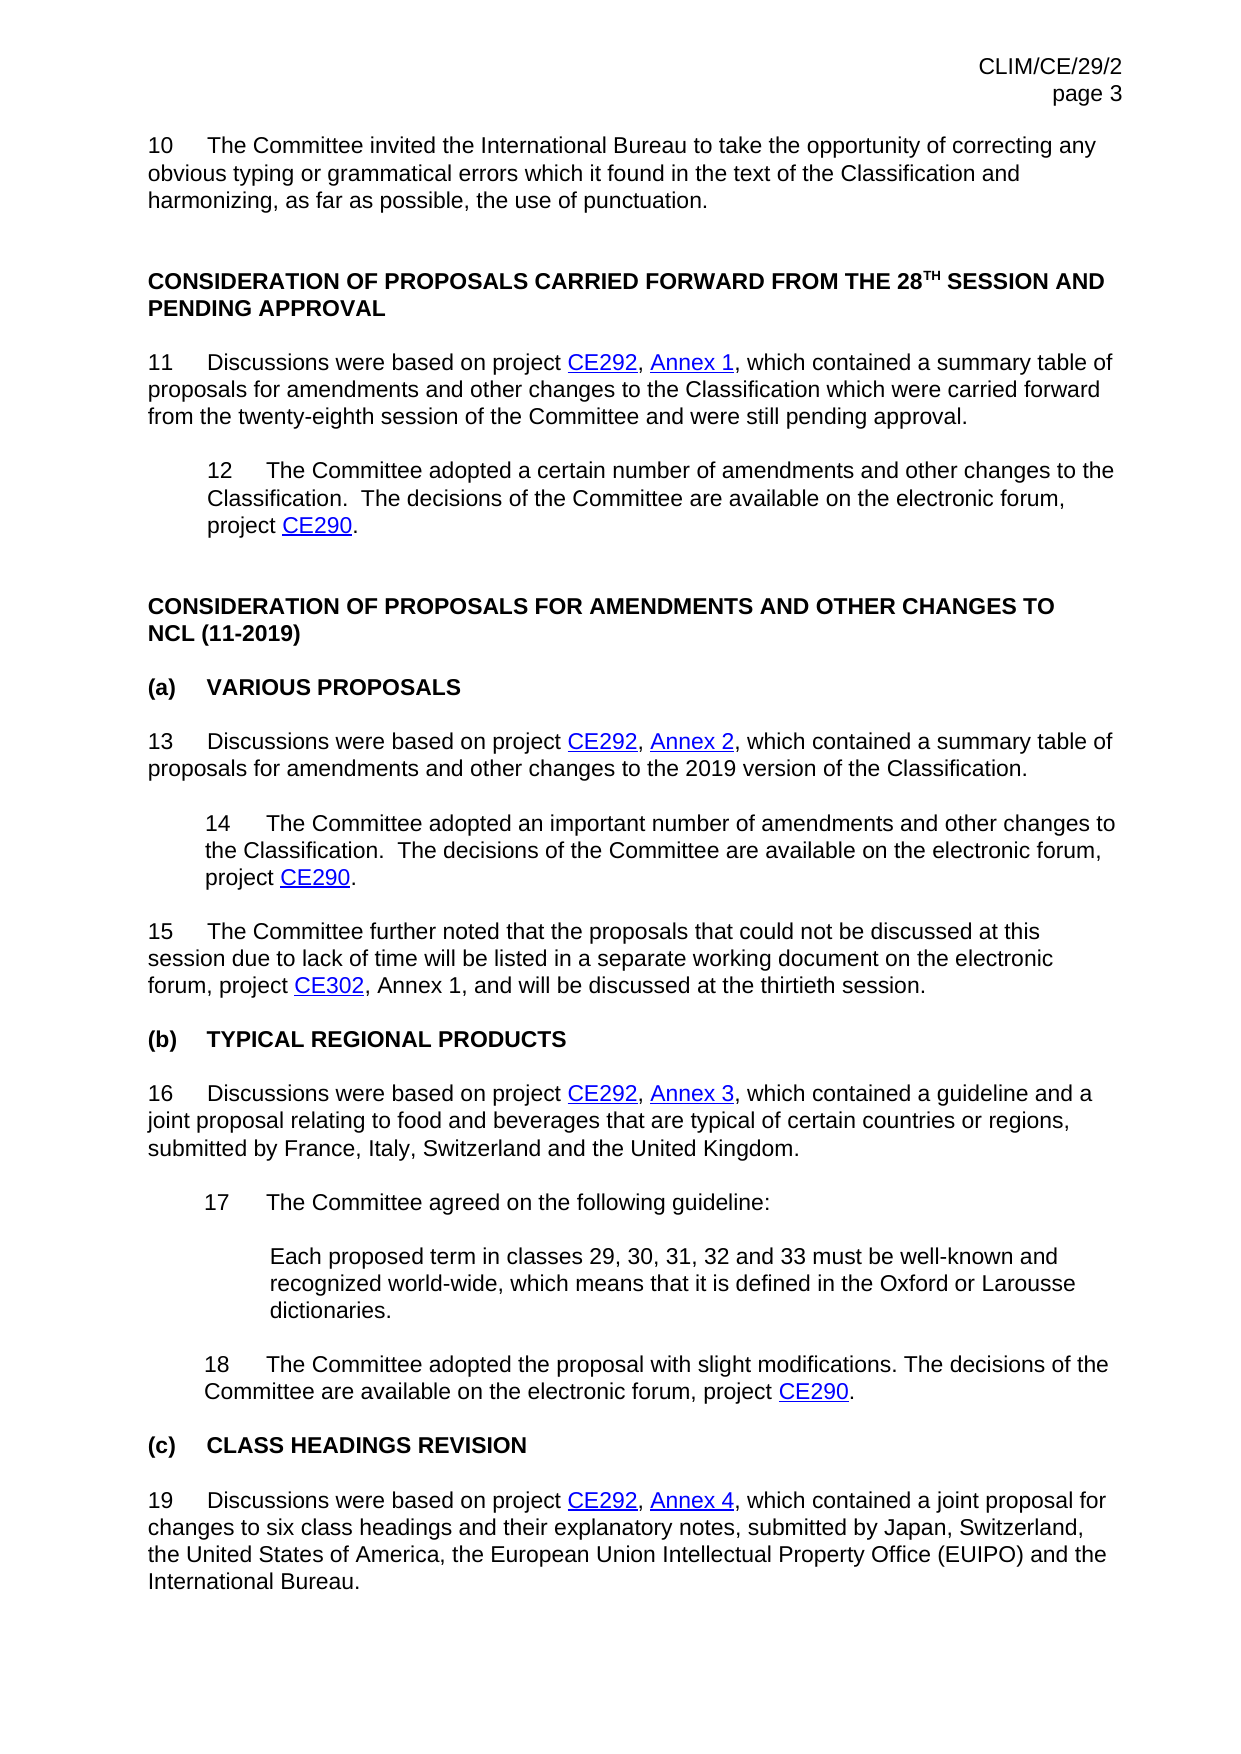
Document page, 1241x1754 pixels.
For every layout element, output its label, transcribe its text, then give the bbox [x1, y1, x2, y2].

text Discussions were based on project CE292, Annex 3, which contained a guideline and a joint proposal relating to food and beverages that are typical of certain countries or regions, submitted by France, Italy, Switzerland and the United Kingdom. [148, 1080, 1122, 1161]
text CONSIDERATION OF PROPOSALS CARRIED FORWARD FROM THE 28TH SESSION AND PENDING APPROVAL [148, 268, 1122, 322]
text The Committee invited the International Bureau to take the opportunity of correcting any obvious typing or grammatical errors which it found in the text of the Classification and harmonizing, as far as possible, the use of punctuation. [148, 132, 1122, 213]
text Discussions were based on project CE292, Annex 2, which contained a summary table of proposals for amendments and other changes to the 2019 version of the Classification. [148, 728, 1122, 782]
text The Committee further noted that the proposals that could not be discussed at this session due to lack of time will be listed in a separate working document on the electronic forum, project CE302, Annex 1, and will be discussed at the thirtieth session. [148, 918, 1122, 999]
text Discussions were based on project CE292, Annex 4, which contained a joint proposal for changes to six class headings and their explanatory notes, submitted by Japan, Switzerland, the United States of America, the European Union Intellectual Property Office (EUIPO) and the International Bureau. [148, 1486, 1122, 1595]
text The Committee adopted an important number of amendments and other changes to the Classification. The decisions of the Committee are available on the electronic forum, project CE290. [205, 809, 1122, 891]
list TYPICAL REGIONAL PRODUCTS [148, 1026, 1122, 1053]
text The Committee agreed on the following guideline: [204, 1188, 1122, 1216]
text Each proposed term in classes 29, 30, 31, 32 and 33 must be well-known and recognized world-wide, which means that it is defined in the Oxford or Larousse dictionaries. [269, 1243, 1122, 1324]
text The Committee adopted a certain number of amendments and other changes to the Classification. The decisions of the Committee are available on the electronic forum, project CE290. [207, 457, 1122, 538]
text The Committee adopted the proposal with slight modifications. The decisions of the Committee are available on the electronic forum, project CE290. [204, 1351, 1122, 1405]
text Consideration of proposals for AMENDMENTS AND OTHER CHANGES to NCL (11-2019) [148, 593, 1122, 647]
list CLASS HEADINGS REVISION [148, 1432, 1122, 1459]
list VARIOUS PROPOSALS [148, 674, 1122, 701]
text Discussions were based on project CE292, Annex 1, which contained a summary table of proposals for amendments and other changes to the Classification which were carried forward from the twenty-eighth session of the Committee and were still pending approval. [148, 349, 1122, 430]
